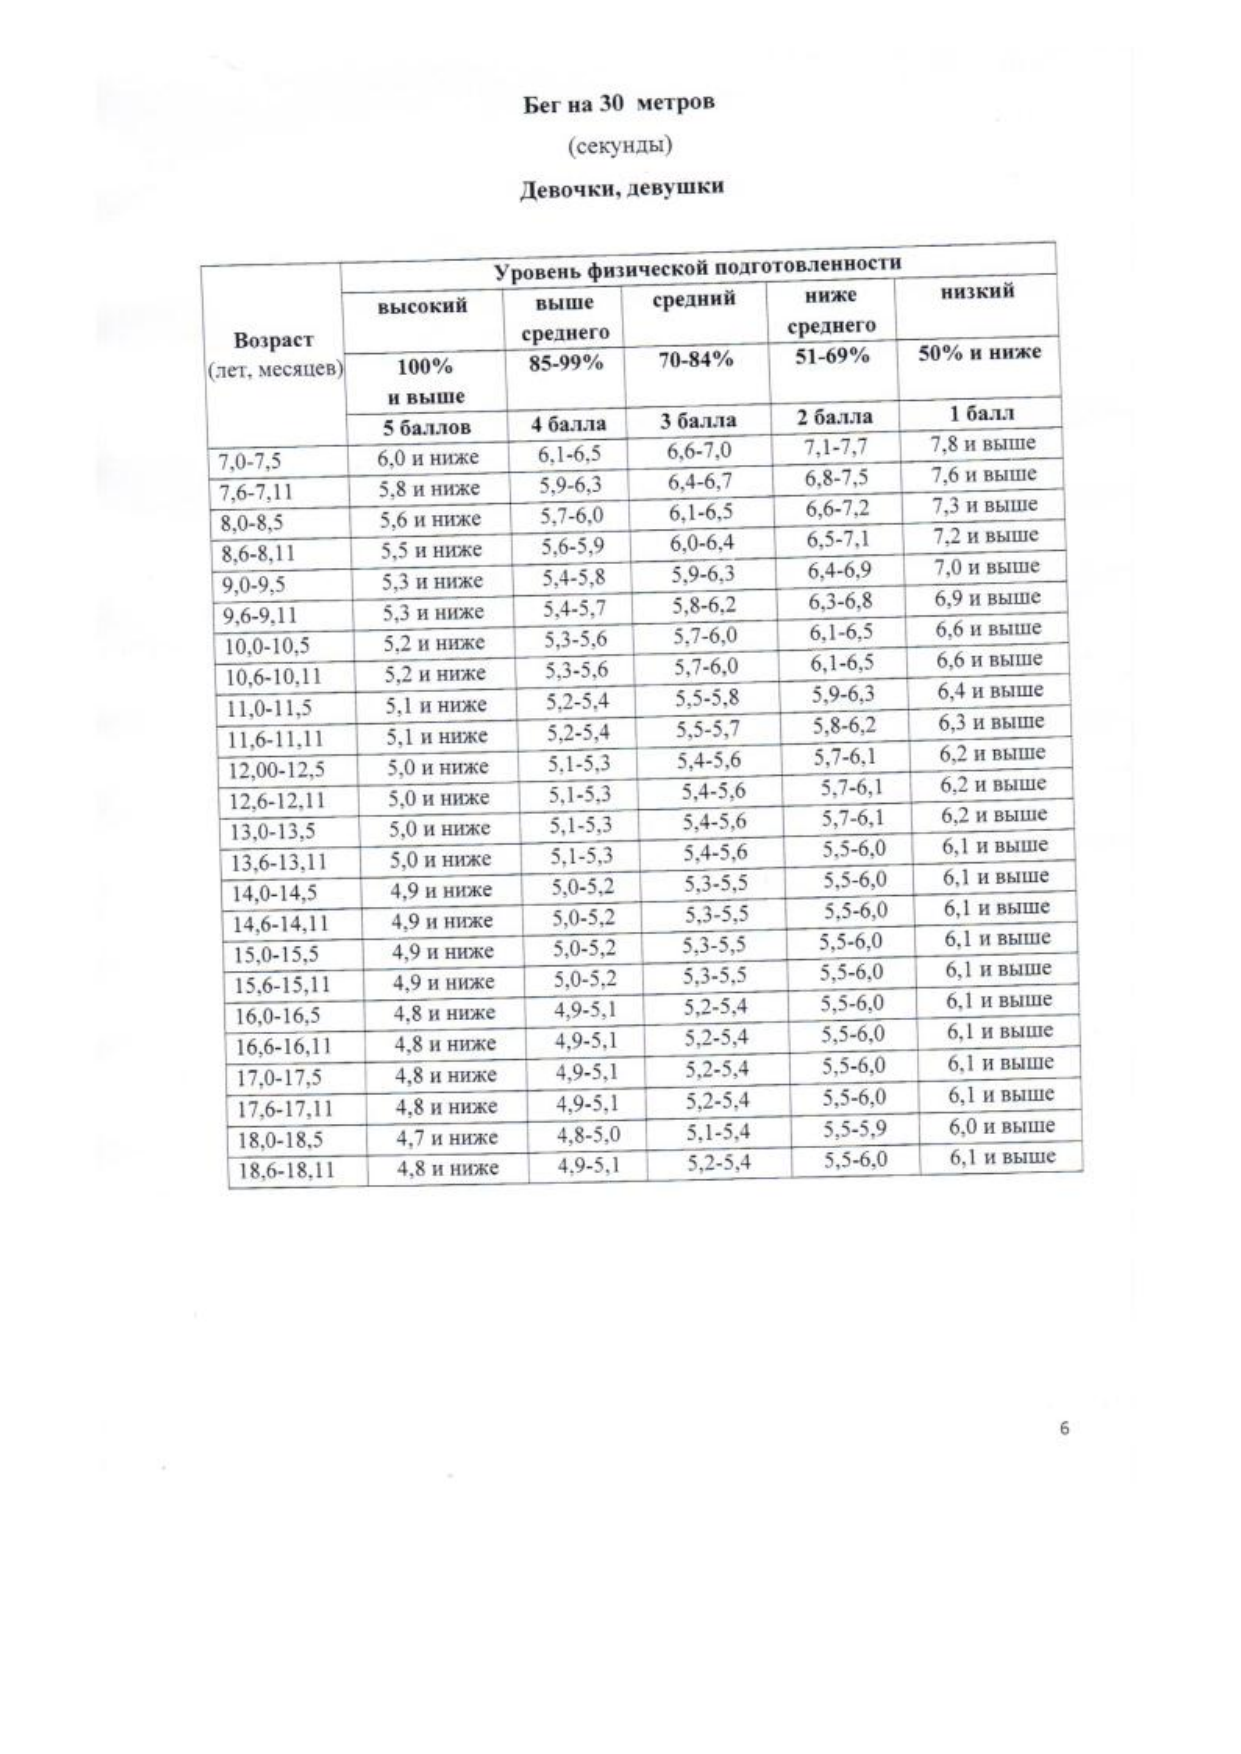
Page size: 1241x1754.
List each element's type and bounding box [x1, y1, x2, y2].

picture [82, 47, 1158, 1526]
